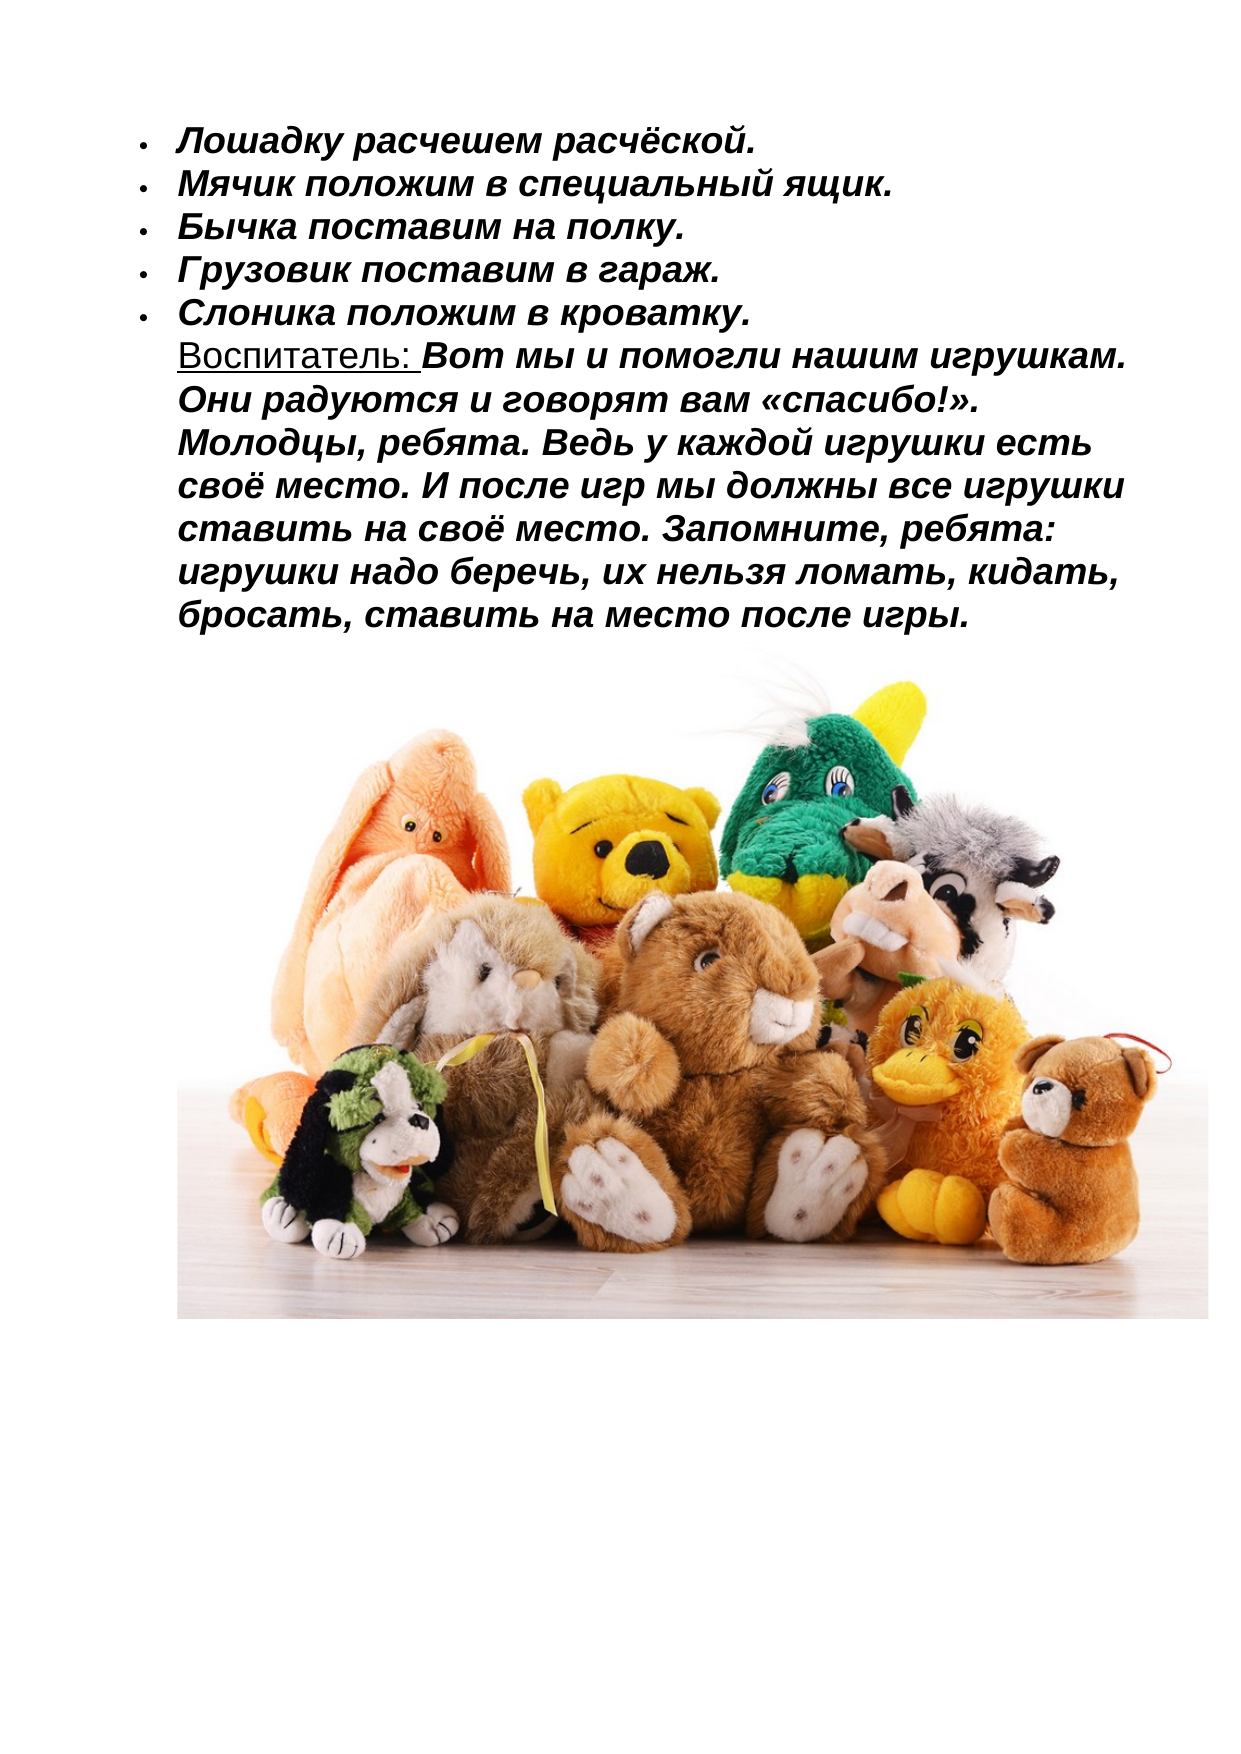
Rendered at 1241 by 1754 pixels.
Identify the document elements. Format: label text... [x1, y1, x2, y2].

text Воспитатель: Вот мы и помогли нашим игрушкам. Они радуются и говорят вам «спасибо!». Молодцы, ребята. Ведь у каждой игрушки есть своё место. И после игр мы должны все игрушки ставить на своё место. Запомните, ребята: игрушки надо беречь, их нельзя ломать, кидать, бросать, ставить на место после игры. [177, 334, 1152, 635]
list Лошадку расчешем расчёской. [140, 118, 1152, 161]
list Слоника положим в кроватку. [140, 291, 1152, 334]
picture [177, 635, 1209, 1319]
list Грузовик поставим в гараж. [140, 247, 1152, 291]
list Мячик положим в специальный ящик. [140, 161, 1152, 204]
list Бычка поставим на полку. [140, 204, 1152, 247]
